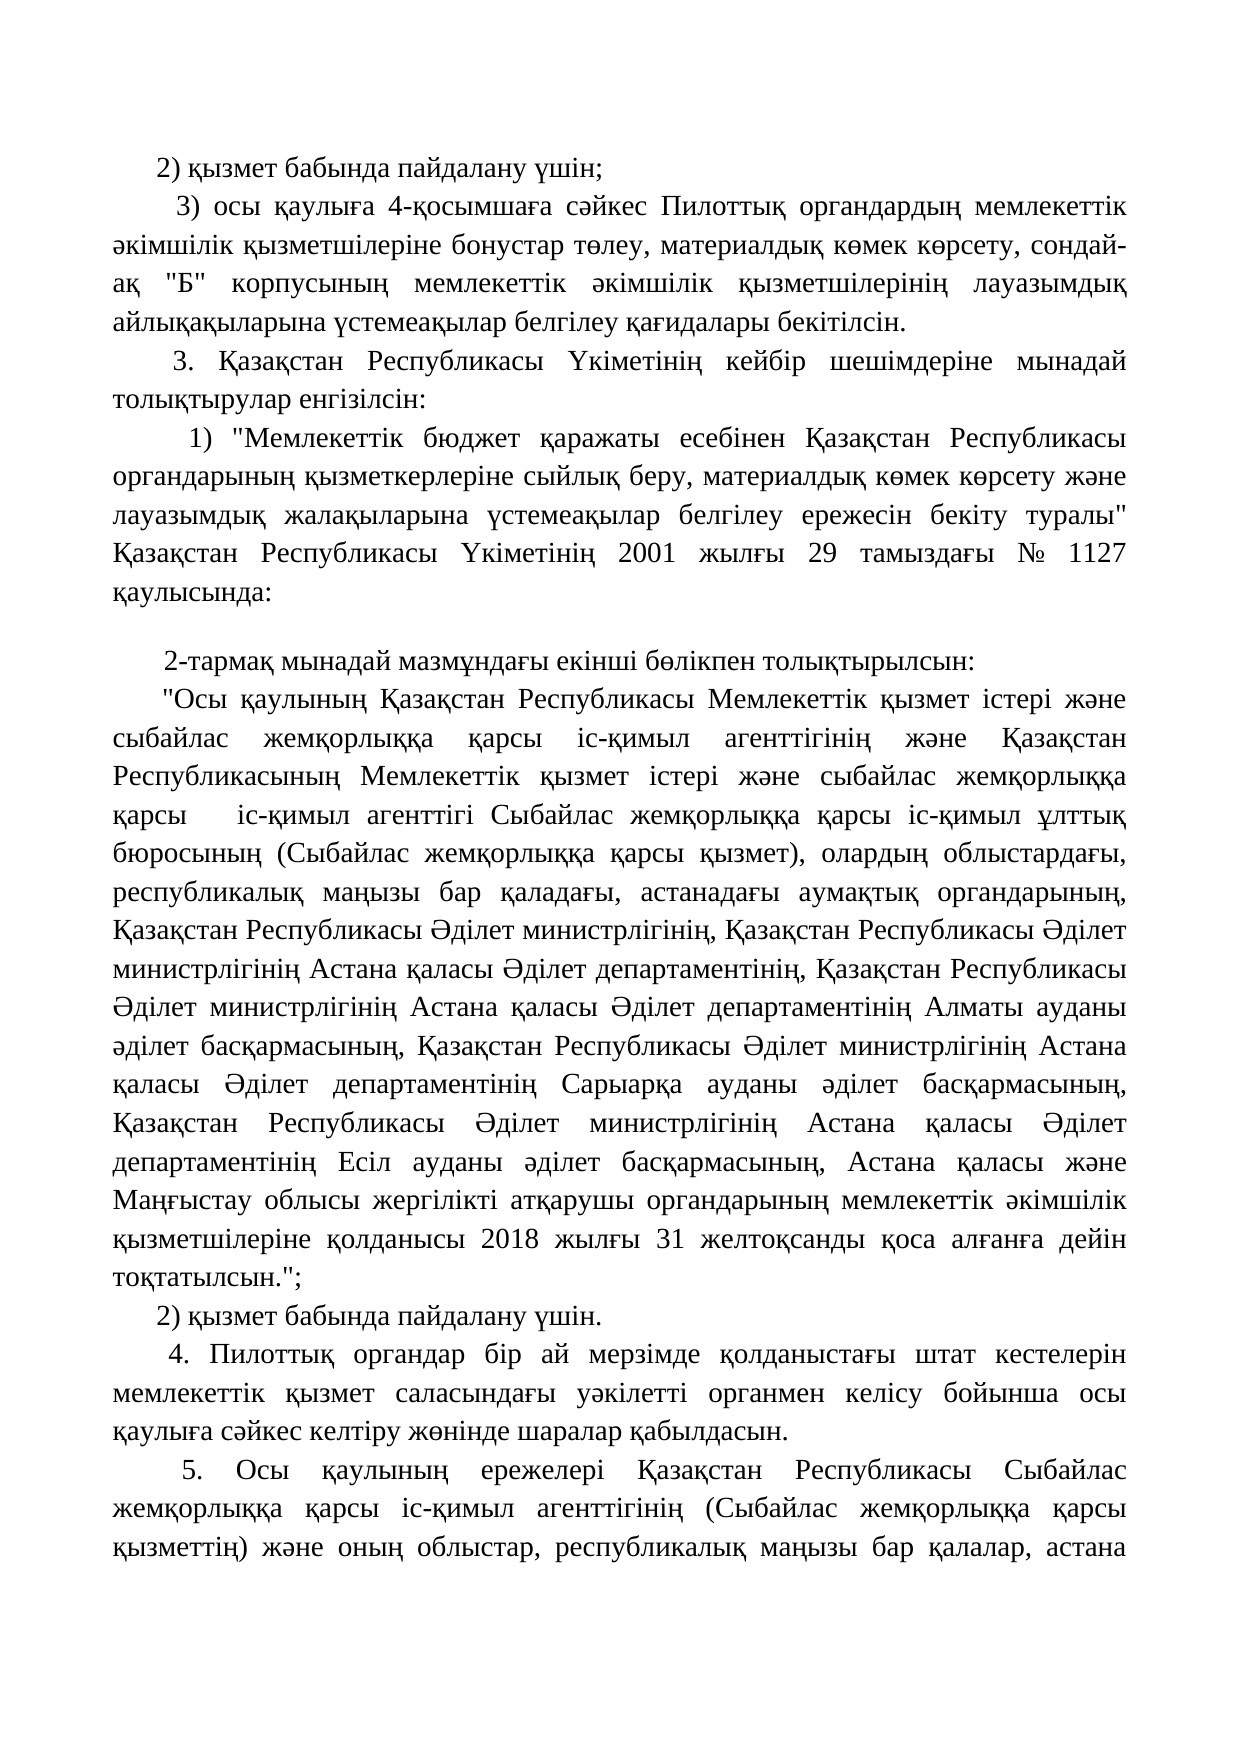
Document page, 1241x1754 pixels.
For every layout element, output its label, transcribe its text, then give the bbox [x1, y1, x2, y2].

text "Осы қаулының Қазақстан Республикасы Мемлекеттік қызмет істері және сыбайлас жемқорлыққа қарсы іс-қимыл агенттігінің және Қазақстан Республикасының Мемлекеттік қызмет істері және сыбайлас жемқорлыққа қарсы іс-қимыл агенттігі Сыбайлас жемқорлыққа қарсы іс-қимыл ұлттық бюросының (Сыбайлас жемқорлыққа қарсы қызмет), олардың облыстардағы, республикалық маңызы бар қаладағы, астанадағы аумақтық органдарының, Қазақстан Республикасы Әділет министрлігінің, Қазақстан Республикасы Әділет министрлігінің Астана қаласы Әділет департаментінің, Қазақстан Республикасы Әдiлет министрлігінің Астана қаласы Әдiлет департаментінің Алматы ауданы әдiлет басқармасының, Қазақстан Республикасы Әдiлет министрлігінің Астана қаласы Әдiлет департаментінің Сарыарқа ауданы әдiлет басқармасының, Қазақстан Республикасы Әдiлет министрлігінің Астана қаласы Әдiлет департаментінің Есіл ауданы әдiлет басқармасының, Астана қаласы және Маңғыстау облысы жергілікті атқарушы органдарының мемлекеттік әкімшілік қызметшілеріне қолданысы 2018 жылғы 31 желтоқсанды қоса алғанға дейін тоқтатылсын."; [112, 681, 1128, 1293]
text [112, 1452, 1128, 1563]
text 3) осы қаулыға 4-қосымшаға сәйкес Пилоттық органдардың мемлекеттік әкімшілік қызметшілеріне бонустар төлеу, материалдық көмек көрсету, сондай-ақ "Б" корпусының мемлекеттік әкімшілік қызметшілерінің лауазымдық айлықақыларына үстемеақылар белгілеу қағидалары бекітілсін. [112, 188, 1128, 338]
text 2) қызмет бабында пайдалану үшін; [112, 150, 1128, 183]
text 2) қызмет бабында пайдалану үшін. [112, 1298, 1128, 1331]
text 2-тармақ мынадай мазмұндағы екінші бөлікпен толықтырылсын: [112, 643, 1128, 676]
text 3. Қазақстан Республикасы Үкiметiнiң кейбiр шешiмдерiне мынадай толықтырулар енгiзiлсiн: [112, 343, 1128, 415]
text 4. Пилоттық органдар бір ай мерзімде қолданыстағы штат кестелерін мемлекеттік қызмет саласындағы уәкілетті органмен келісу бойынша осы қаулыға сәйкес келтіру жөнінде шаралар қабылдасын. [112, 1336, 1128, 1447]
text 1) "Мемлекеттiк бюджет қаражаты есебінен Қазақстан Республикасы органдарының қызметкерлеріне сыйлық беру, материалдық көмек көрсету және лауазымдық жалақыларына үстемеақылар белгілеу ережесін бекіту туралы" Қазақстан Республикасы Үкіметінің 2001 жылғы 29 тамыздағы № 1127 қаулысында: [112, 420, 1128, 607]
